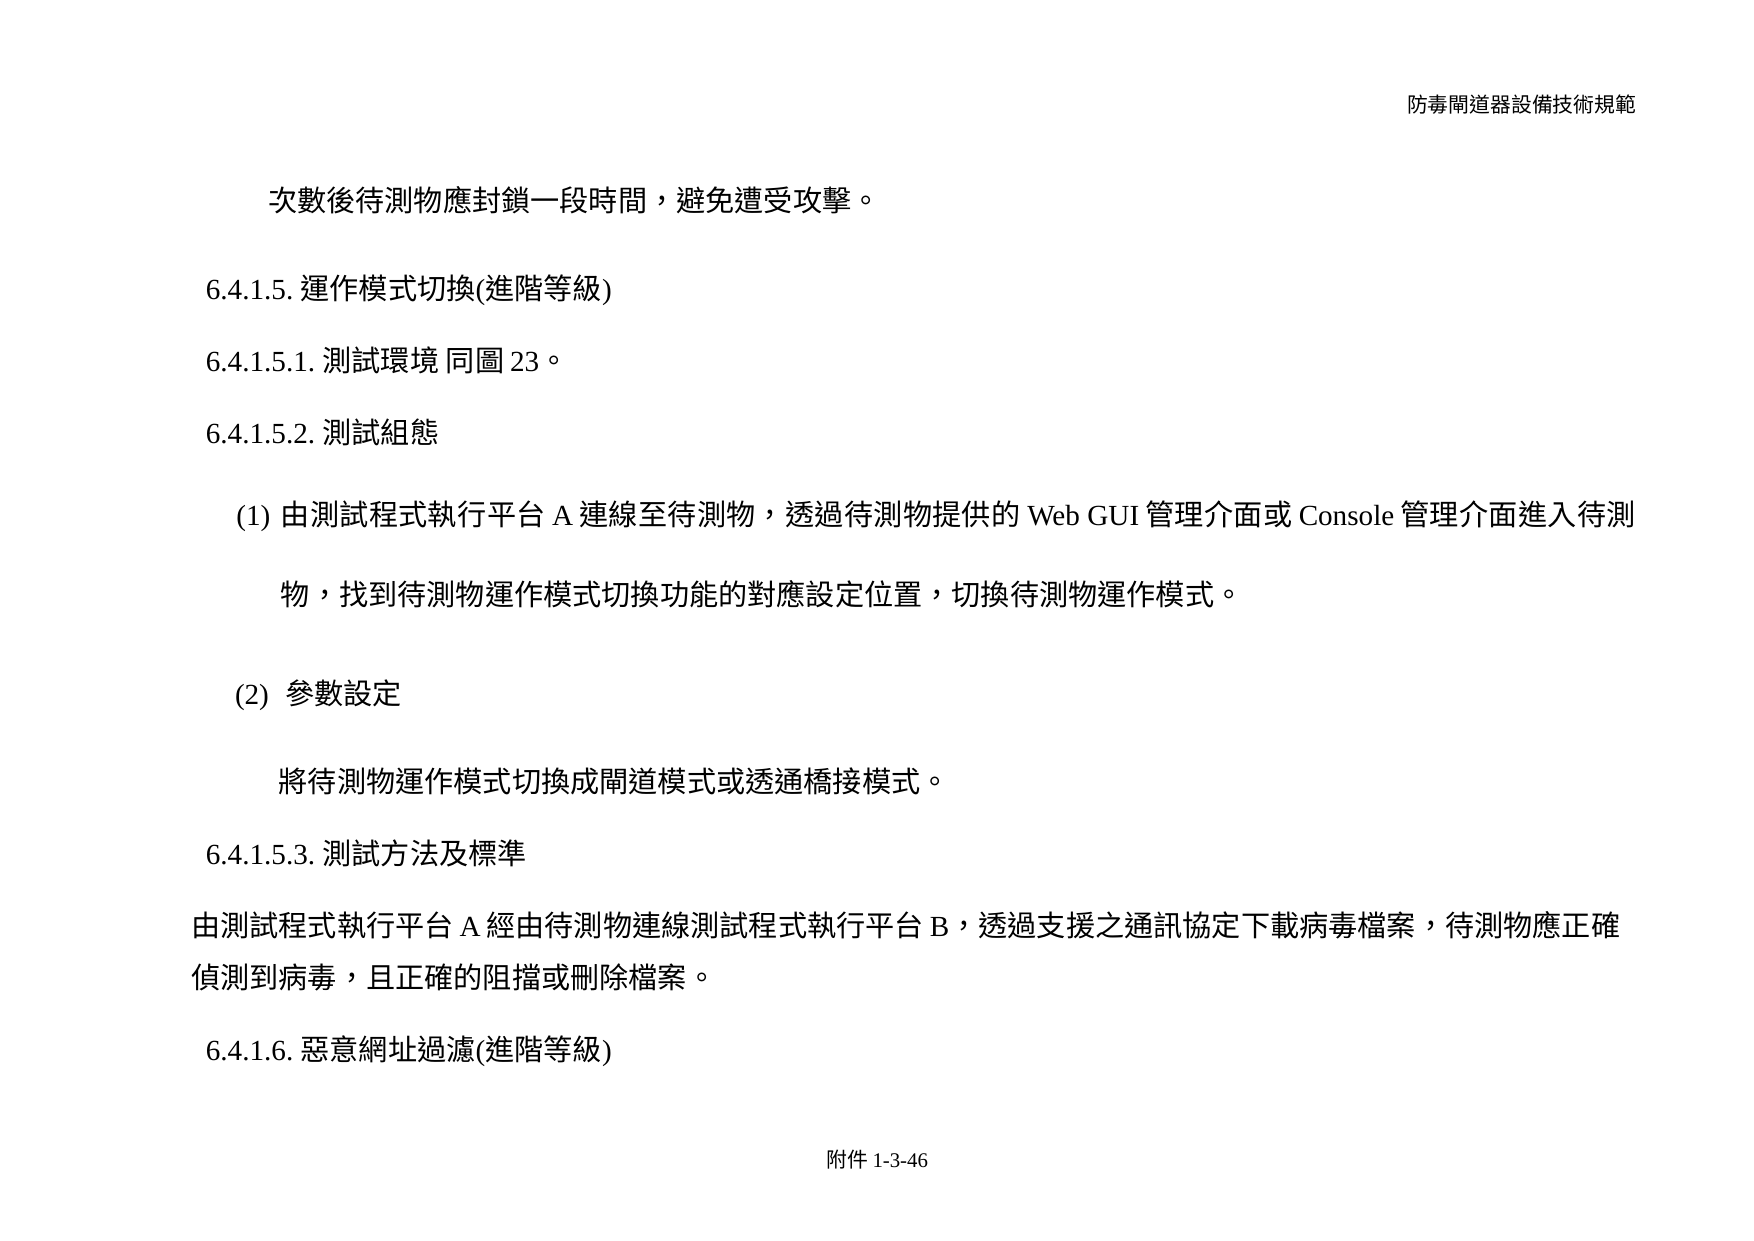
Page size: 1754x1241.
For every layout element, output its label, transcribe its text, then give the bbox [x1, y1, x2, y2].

text 將待測物運作模式切換成閘道模式或透通橋接模式。 [147, 751, 1636, 803]
subtitle 測試組態 [206, 402, 1636, 454]
subtitle 惡意網址過濾(進階等級) [206, 1019, 1636, 1071]
subtitle 參數設定 [235, 652, 1636, 731]
subtitle 測試方法及標準 [206, 823, 1636, 875]
subtitle 由測試程式執行平台A連線至待測物，透過待測物提供的Web GUI管理介面或Console管理介面進入待測物，找到待測物運作模式切換功能的對應設定位置，切換待測物運作模式。 [236, 473, 1636, 632]
subtitle 運作模式切換(進階等級) [206, 258, 1636, 310]
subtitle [234, 159, 1636, 238]
text 由測試程式執行平台A經由待測物連線測試程式執行平台B，透過支援之通訊協定下載病毒檔案，待測物應正確偵測到病毒，且正確的阻擋或刪除檔案。 [191, 895, 1636, 999]
